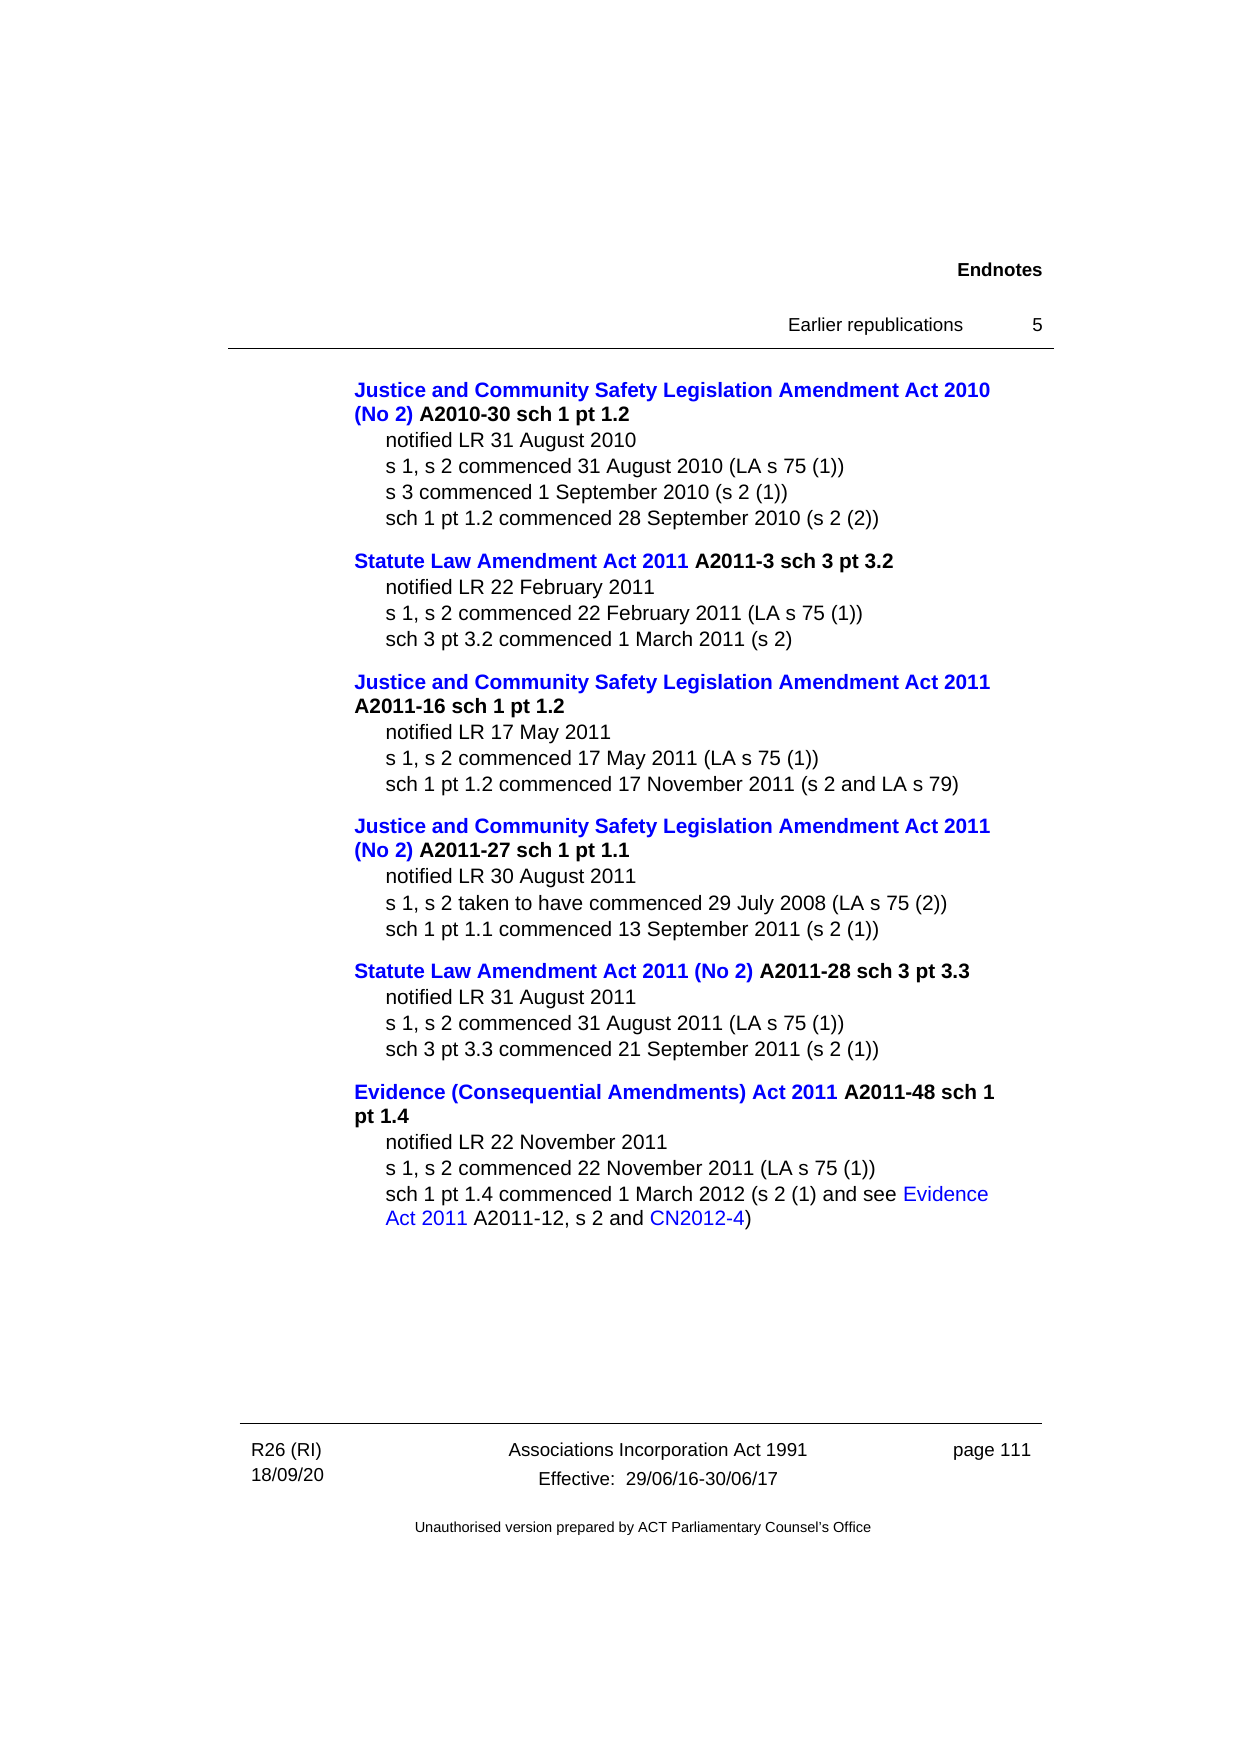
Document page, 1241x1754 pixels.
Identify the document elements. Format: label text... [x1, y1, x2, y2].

text notified LR 17 May 2011 [385, 719, 1042, 743]
text sch 1 pt 1.2 commenced 28 September 2010 (s 2 (2)) [385, 506, 1042, 530]
text Justice and Community Safety Legislation Amendment Act 2011 A2011-16 sch 1 pt 1.2 [354, 669, 1042, 717]
text Statute Law Amendment Act 2011 (No 2) A2011-28 sch 3 pt 3.3 [354, 959, 1042, 983]
text Evidence (Consequential Amendments) Act 2011 A2011-48 sch 1 pt 1.4 [354, 1080, 1042, 1128]
text Justice and Community Safety Legislation Amendment Act 2010 (No 2) A2010-30 sch 1 pt 1.2 [354, 378, 1042, 426]
text Justice and Community Safety Legislation Amendment Act 2011 (No 2) A2011-27 sch 1 pt 1.1 [354, 814, 1042, 862]
text notified LR 22 February 2011 [385, 575, 1042, 599]
text s 1, s 2 commenced 22 February 2011 (LA s 75 (1)) [385, 601, 1042, 625]
text notified LR 22 November 2011 [385, 1130, 1042, 1154]
text sch 1 pt 1.4 commenced 1 March 2012 (s 2 (1) and see Evidence Act 2011 A2011-12, s 2 and CN2012-4) [385, 1182, 1042, 1230]
text sch 1 pt 1.1 commenced 13 September 2011 (s 2 (1)) [385, 916, 1042, 940]
text s 1, s 2 commenced 31 August 2010 (LA s 75 (1)) [385, 454, 1042, 478]
text s 1, s 2 taken to have commenced 29 July 2008 (LA s 75 (2)) [385, 890, 1042, 914]
text Statute Law Amendment Act 2011 A2011-3 sch 3 pt 3.2 [354, 549, 1042, 573]
text s 3 commenced 1 September 2010 (s 2 (1)) [385, 480, 1042, 504]
text notified LR 31 August 2010 [385, 428, 1042, 452]
text sch 1 pt 1.2 commenced 17 November 2011 (s 2 and LA s 79) [385, 772, 1042, 796]
text s 1, s 2 commenced 17 May 2011 (LA s 75 (1)) [385, 746, 1042, 769]
text sch 3 pt 3.3 commenced 21 September 2011 (s 2 (1)) [385, 1037, 1042, 1061]
text s 1, s 2 commenced 22 November 2011 (LA s 75 (1)) [385, 1156, 1042, 1180]
text notified LR 31 August 2011 [385, 985, 1042, 1009]
text notified LR 30 August 2011 [385, 864, 1042, 888]
text sch 3 pt 3.2 commenced 1 March 2011 (s 2) [385, 627, 1042, 651]
text s 1, s 2 commenced 31 August 2011 (LA s 75 (1)) [385, 1011, 1042, 1035]
